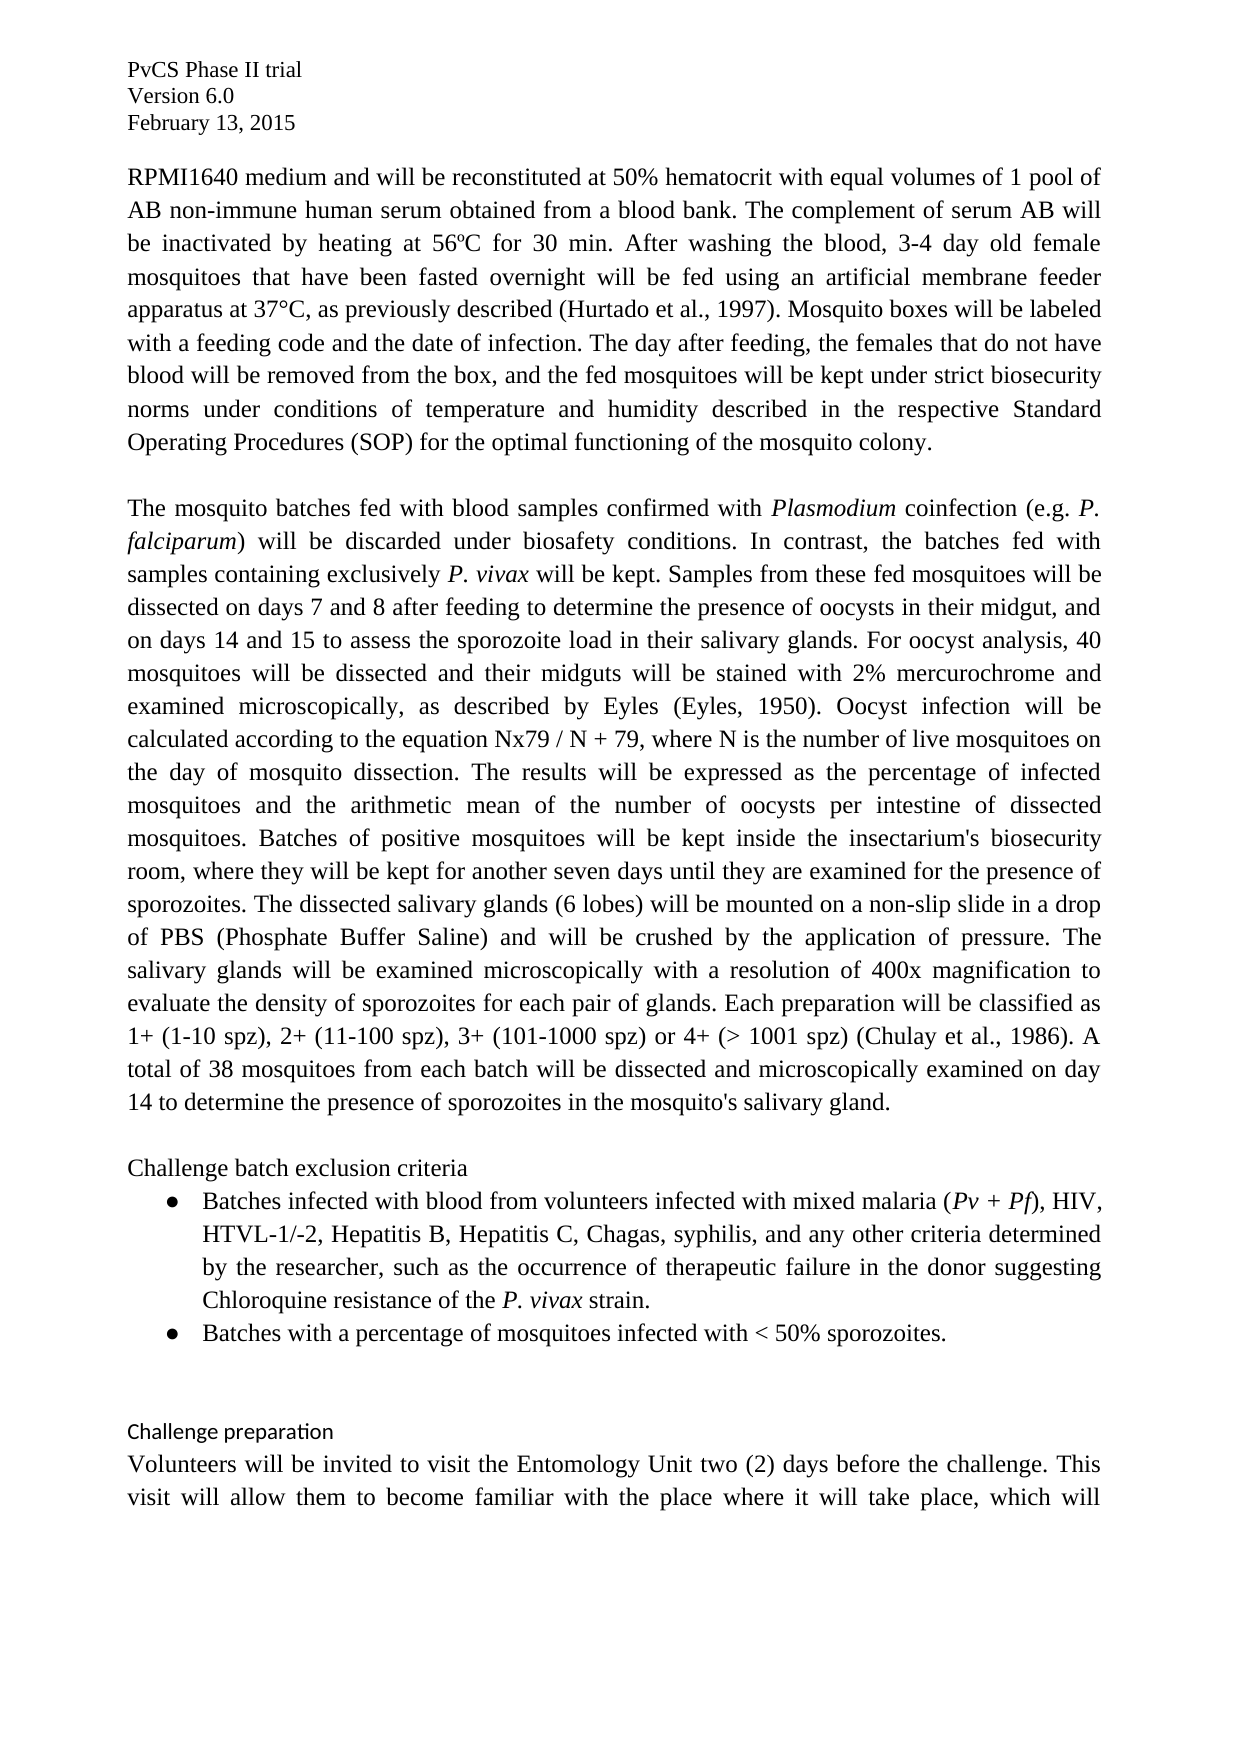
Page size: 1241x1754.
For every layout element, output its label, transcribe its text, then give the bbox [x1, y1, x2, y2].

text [127, 1449, 1103, 1511]
text The mosquito batches fed with blood samples confirmed with Plasmodium coinfection (e.g. P. falciparum) will be discarded under biosafety conditions. In contrast, the batches fed with samples containing exclusively P. vivax will be kept. Samples from these fed mosquitoes will be dissected on days 7 and 8 after feeding to determine the presence of oocysts in their midgut, and on days 14 and 15 to assess the sporozoite load in their salivary glands. For oocyst analysis, 40 mosquitoes will be dissected and their midguts will be stained with 2% mercurochrome and examined microscopically, as described by Eyles (Eyles, 1950). Oocyst infection will be calculated according to the equation Nx79 / N + 79, where N is the number of live mosquitoes on the day of mosquito dissection. The results will be expressed as the percentage of infected mosquitoes and the arithmetic mean of the number of oocysts per intestine of dissected mosquitoes. Batches of positive mosquitoes will be kept inside the insectarium's biosecurity room, where they will be kept for another seven days until they are examined for the presence of sporozoites. The dissected salivary glands (6 lobes) will be mounted on a non-slip slide in a drop of PBS (Phosphate Buffer Saline) and will be crushed by the application of pressure. The salivary glands will be examined microscopically with a resolution of 400x magnification to evaluate the density of sporozoites for each pair of glands. Each preparation will be classified as 1+ (1-10 spz), 2+ (11-100 spz), 3+ (101-1000 spz) or 4+ (> 1001 spz) (Chulay et al., 1986). A total of 38 mosquitoes from each batch will be dissected and microscopically examined on day 14 to determine the presence of sporozoites in the mosquito's salivary gland. [127, 493, 1103, 1116]
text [127, 162, 1103, 455]
text Challenge batch exclusion criteria [127, 1153, 1103, 1182]
list Batches with a percentage of mosquitoes infected with < 50% sporozoites. [164, 1318, 1103, 1347]
list Batches infected with blood from volunteers infected with mixed malaria (Pv + Pf), HIV, HTVL-1/-2, Hepatitis B, Hepatitis C, Chagas, syphilis, and any other criteria determined by the researcher, such as the occurrence of therapeutic failure in the donor suggesting Chloroquine resistance of the P. vivax strain. [164, 1186, 1103, 1314]
